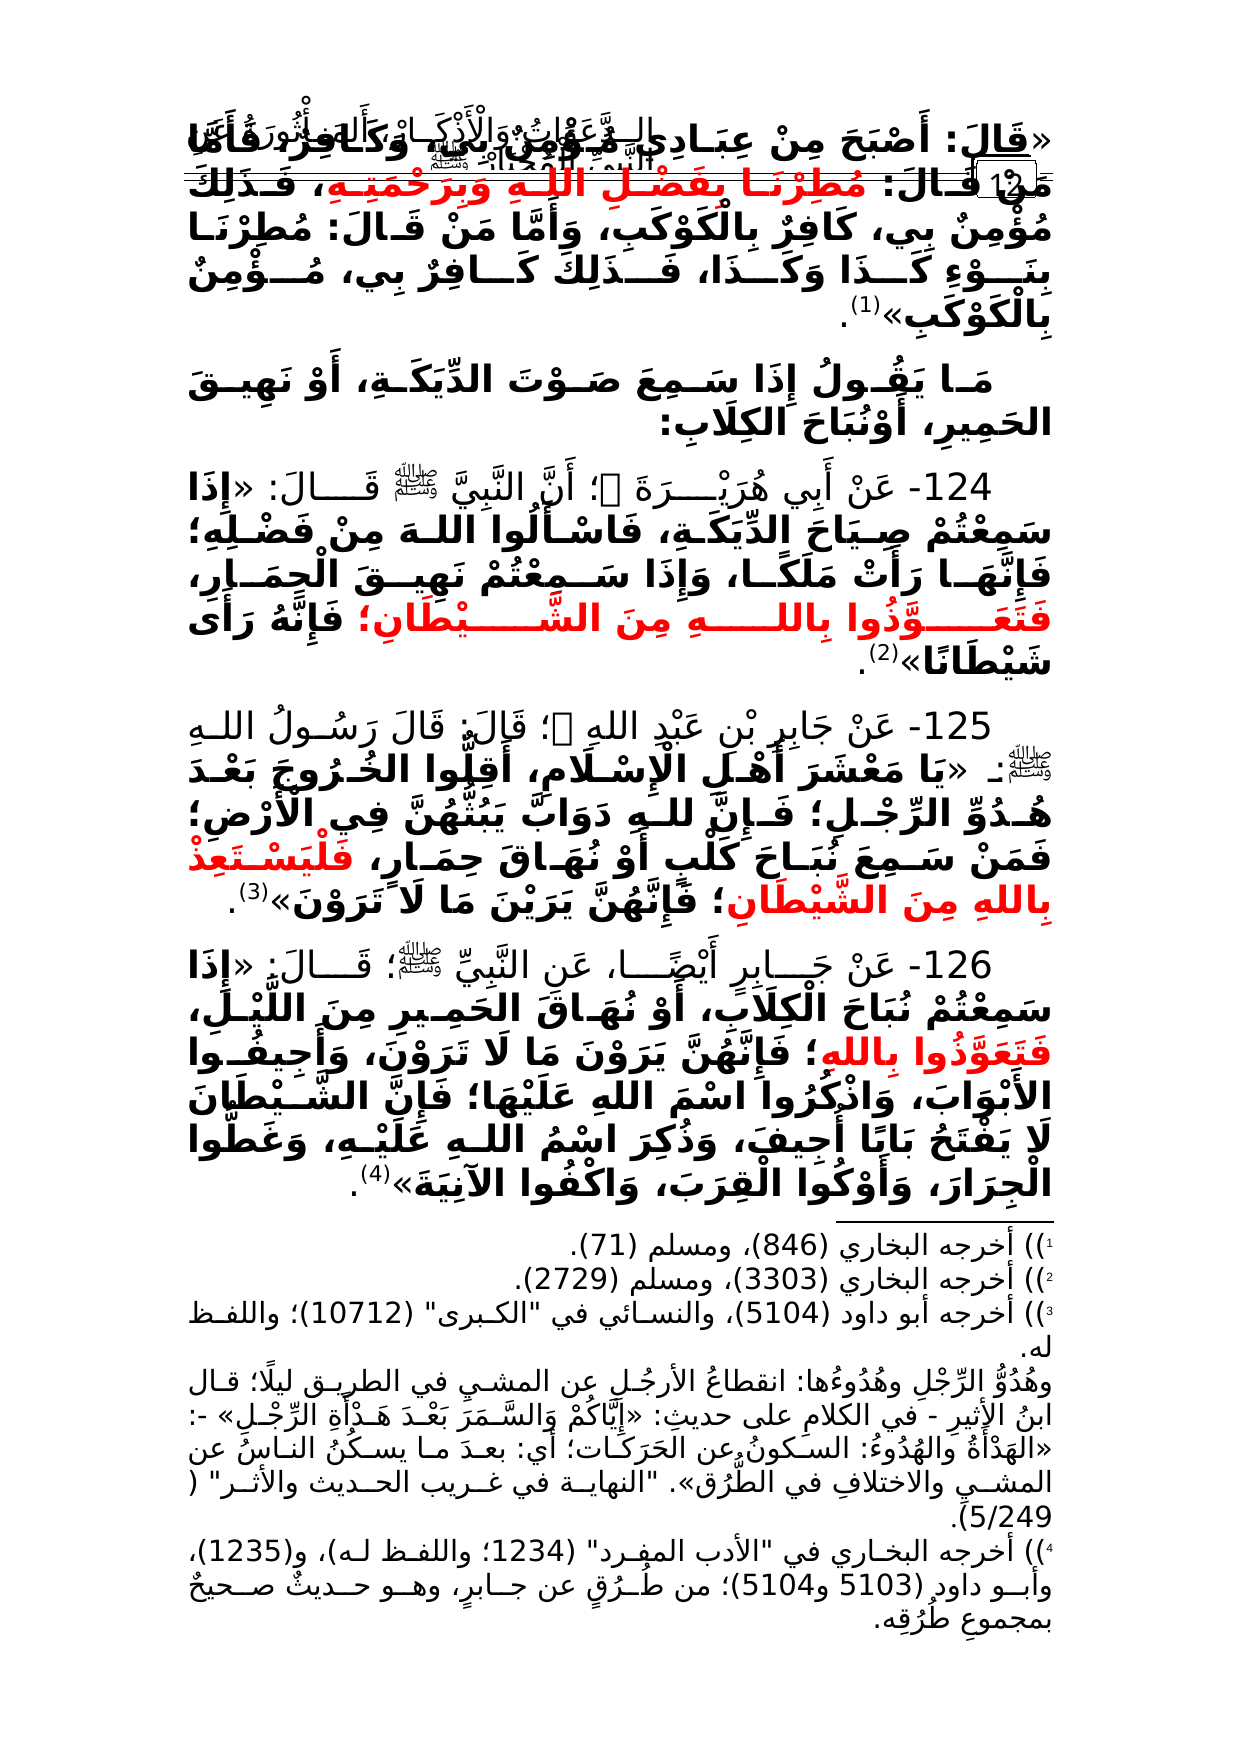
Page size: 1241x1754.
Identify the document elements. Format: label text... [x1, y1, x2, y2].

text 124- عَنْ أَبِي هُرَيْرَةَ ؛ أَنَّ النَّبِيَّ ﷺ قَالَ: «إِذَا سَمِعْتُمْ صِيَاحَ الدِّيَكَةِ، فَاسْأَلُوا اللهَ مِنْ فَضْلِهِ؛ فَإِنَّهَا رَأَتْ مَلَكًا، وَإِذَا سَمِعْتُمْ نَهِيقَ الْحِمَارِ، فَتَعَوَّذُوا بِاللهِ مِنَ الشَّيْطَانِ؛ فَإِنَّهُ رَأَى شَيْطَانًا»(). [187, 465, 1053, 683]
text مَا يَقُولُ إِذَا سَمِعَ صَوْتَ الدِّيَكَةِ، أَوْ نَهِيقَ الحَمِيرِ، أَوْنُبَاحَ الكِلَابِ: [187, 357, 1053, 444]
text 126- عَنْ جَابِرٍ أَيْضًا، عَنِ النَّبِيِّ ﷺ؛ قَالَ: «إِذَا سَمِعْتُمْ نُبَاحَ الْكِلَابِ، أَوْ نُهَاقَ الحَمِيرِ مِنَ اللَّيْلِ، فَتَعَوَّذُوا بِاللهِ؛ فَإِنَّهُنَّ يَرَوْنَ مَا لَا تَرَوْنَ، وَأَجِيفُوا الأَبْوَابَ، وَاذْكُرُوا اسْمَ اللهِ عَلَيْهَا؛ فَإِنَّ الشَّيْطَانَ لَا يَفْتَحُ بَابًا أُجِيفَ، وَذُكِرَ اسْمُ اللهِ عَلَيْهِ، وَغَطُّوا الْجِرَارَ، وَأَوْكُوا الْقِرَبَ، وَاكْفُوا الآنِيَةَ»(). [187, 943, 1053, 1205]
text 123- عَنْ زَيْدِ بْنِ خَالِدٍ ؛ قَالَ: صَلَّى بِنَا رَسُولُ اللهِ ﷺ صَلَاةَ الصُّبْحِ بِالْحُدَيْبِيَةِ فِي إِثْرِ سَمَاءٍ كَانَتْ مِنَ اللَّيْلِ، فَلَمَّا انْصَرَفَ، أَقْبَلَ عَلَى النَّاسِ، فَقَالَ: «هَلْ تَدْرُونَ مَاذَا قَالَ رَبُّكُمْ؟»، قَالُوا: اللهُ وَرَسُولُهُ أَعْلَمُ، قَالَ: «قَالَ: أَصْبَحَ مِنْ عِبَادِي مُؤْمِنٌ بِي، وَكَافِرٌ، فَأَمَّا مَنْ قَالَ: مُطِرْنَا بِفَضْلِ اللهِ وَبِرَحْمَتِهِ، فَذَلِكَ مُؤْمِنٌ بِي، كَافِرٌ بِالْكَوْكَبِ، وَأَمَّا مَنْ قَالَ: مُطِرْنَا بِنَوْءِ كَذَا وَكَذَا، فَذَلِكَ كَافِرٌ بِي، مُؤْمِنٌ بِالْكَوْكَبِ»(). [187, 118, 1053, 336]
text 125- عَنْ جَابِرِ بْنِ عَبْدِ اللهِ ؛ قَالَ: قَالَ رَسُولُ اللهِ ﷺ: «يَا مَعْشَرَ أَهْلِ الْإِسْلَامِ، أَقِلُّوا الخُرُوجَ بَعْدَ هُدُوِّ الرِّجْلِ؛ فَإِنَّ للهِ دَوَابَّ يَبُثُّهُنَّ فِي الْأَرْضِ؛ فَمَنْ سَمِعَ نُبَاحَ كَلْبٍ أَوْ نُهَاقَ حِمَارٍ، فَلْيَسْتَعِذْ بِاللهِ مِنَ الشَّيْطَانِ؛ فَإِنَّهُنَّ يَرَيْنَ مَا لَا تَرَوْنَ»(). [187, 704, 1053, 923]
